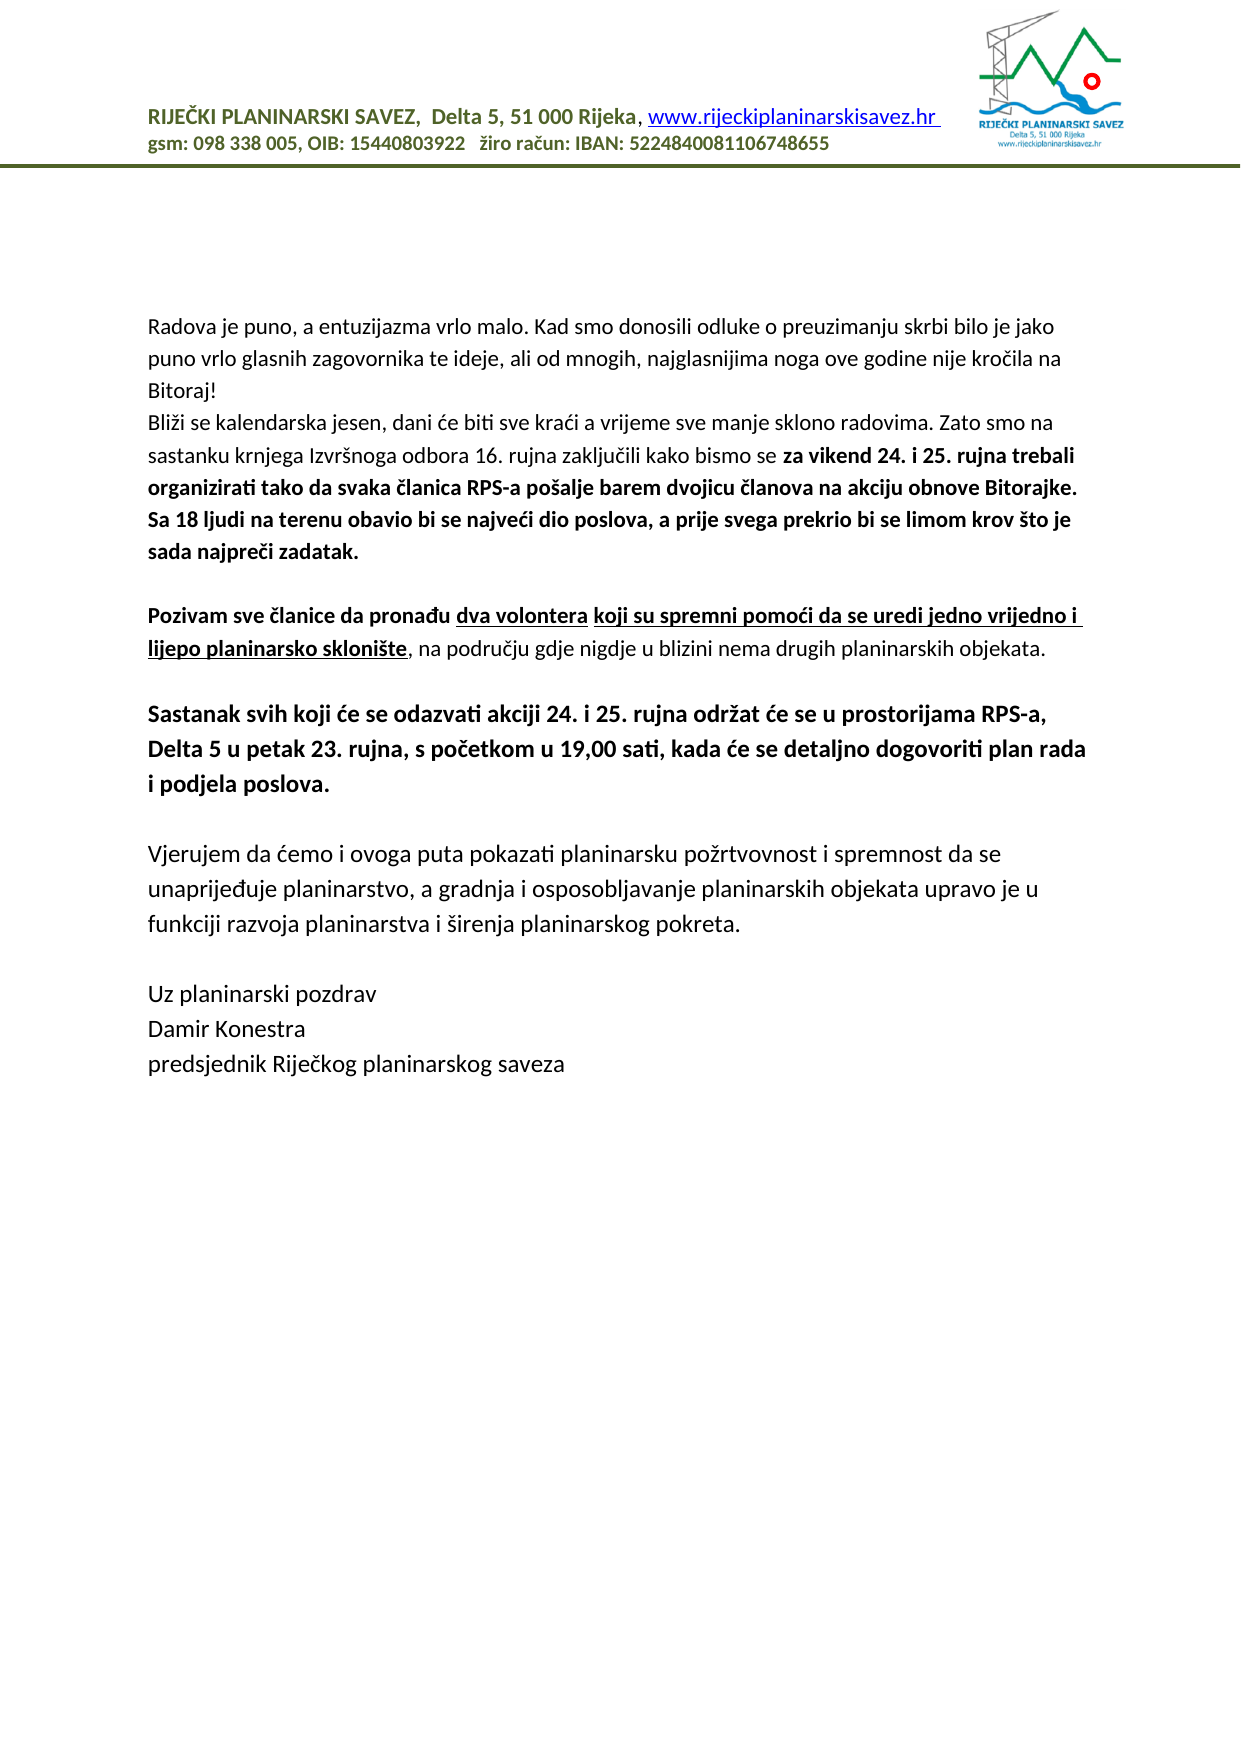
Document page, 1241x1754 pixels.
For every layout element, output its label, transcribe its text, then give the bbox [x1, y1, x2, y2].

text Bliži se kalendarska jesen, dani će biti sve kraći a vrijeme sve manje sklono radovima. Zato smo na sastanku krnjega Izvršnoga odbora 16. rujna zaključili kako bismo se za vikend 24. i 25. rujna trebali organizirati tako da svaka članica RPS-a pošalje barem dvojicu članova na akciju obnove Bitorajke. [148, 408, 1093, 501]
text predsjednik Riječkog planinarskog saveza [148, 1048, 1093, 1079]
text Vjerujem da ćemo i ovoga puta pokazati planinarsku požrtvovnost i spremnost da se unaprijeđuje planinarstvo, a gradnja i osposobljavanje planinarskih objekata upravo je u funkciji razvoja planinarstva i širenja planinarskog pokreta. [148, 838, 1093, 939]
text Sastanak svih koji će se odazvati akciji 24. i 25. rujna održat će se u prostorijama RPS-a, Delta 5 u petak 23. rujna, s početkom u 19,00 sati, kada će se detaljno dogovoriti plan rada i podjela poslova. [148, 698, 1093, 799]
text Sa 18 ljudi na terenu obavio bi se najveći dio poslova, a prije svega prekrio bi se limom krov što je sada najpreči zadatak. [148, 505, 1093, 565]
picture [978, 9, 1126, 157]
text Radova je puno, a entuzijazma vrlo malo. Kad smo donosili odluke o preuzimanju skrbi bilo je jako puno vrlo glasnih zagovornika te ideje, ali od mnogih, najglasnijima noga ove godine nije kročila na Bitoraj! [148, 312, 1093, 404]
text Damir Konestra [148, 1013, 1093, 1044]
text Pozivam sve članice da pronađu dva volontera koji su spremni pomoći da se uredi jedno vrijedno i lijepo planinarsko sklonište, na području gdje nigdje u blizini nema drugih planinarskih objekata. [148, 602, 1093, 662]
text Uz planinarski pozdrav [148, 978, 1093, 1009]
